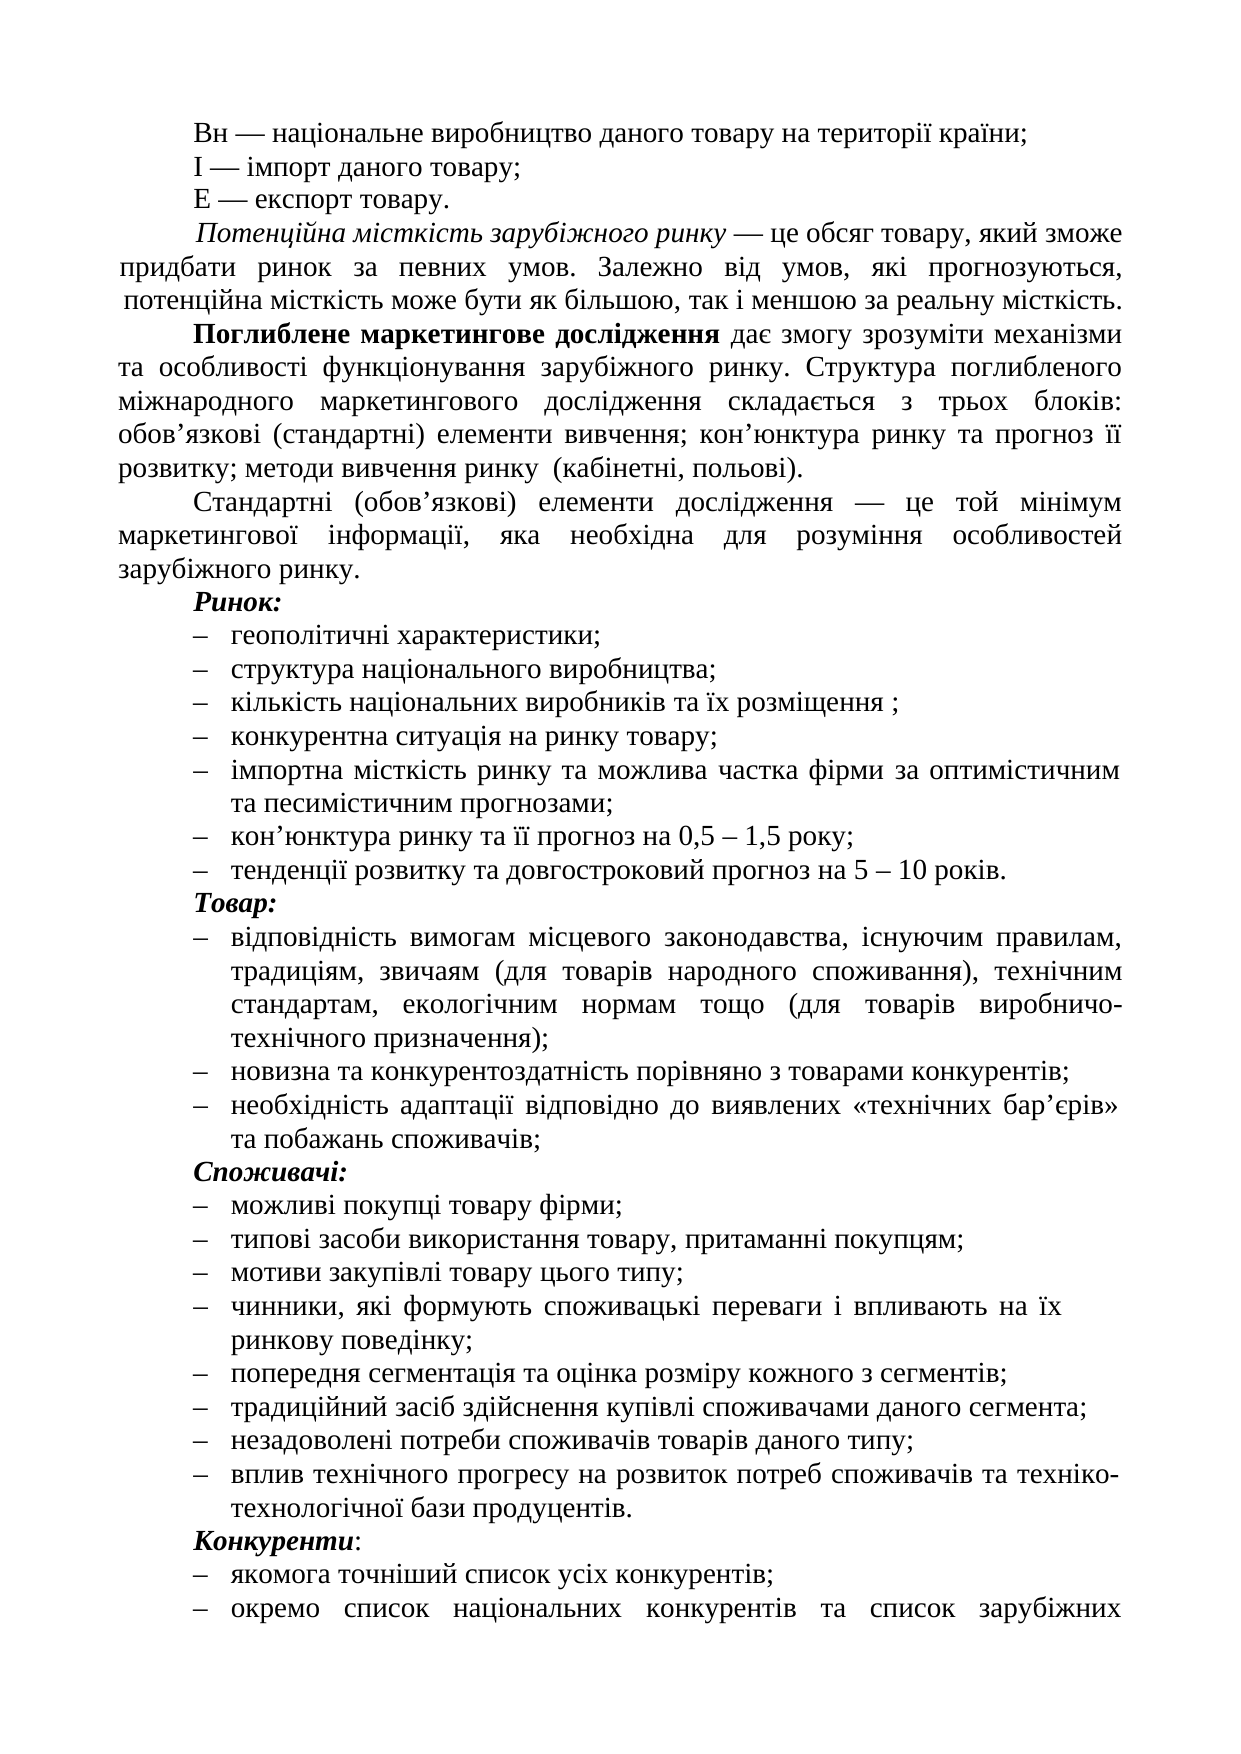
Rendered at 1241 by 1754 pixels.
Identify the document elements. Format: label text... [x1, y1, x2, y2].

list чинники, які формують споживацькі переваги і впливають на їх ринкову поведінку; [193, 1288, 1122, 1355]
list незадоволені потреби споживачів товарів даного типу; [193, 1423, 1161, 1456]
subtitle Конкуренти: [193, 1523, 1161, 1557]
list кількість національних виробників та їх розміщення ; [193, 685, 1161, 718]
subtitle Ринок: [193, 585, 1161, 618]
list геополітичні характеристики; [193, 618, 1161, 651]
list типові засоби використання товару, притаманні покупцям; [193, 1221, 1161, 1255]
list конкурентна ситуація на ринку товару; [193, 718, 1161, 752]
list відповідність вимогам місцевого законодавства, існуючим правилам, традиціям, звичаям (для товарів народного споживання), технічним стандартам, екологічним нормам тощо (для товарів виробничо- технічного призначення); [193, 919, 1123, 1054]
list якомога точніший список усіх конкурентів; [193, 1557, 1161, 1590]
list вплив технічного прогресу на розвиток потреб споживачів та техніко- технологічної бази продуцентів. [193, 1456, 1123, 1523]
list попередня сегментація та оцінка розміру кожного з сегментів; [193, 1355, 1161, 1389]
list необхідність адаптації відповідно до виявлених «технічних бар’єрів» та побажань споживачів; [193, 1087, 1122, 1154]
list мотиви закупівлі товару цього типу; [193, 1255, 1161, 1288]
text Е — експорт товару. [193, 182, 1161, 215]
subtitle Товар: [193, 886, 1161, 919]
list можливі покупці товару фірми; [193, 1188, 1161, 1221]
list імпортна місткість ринку та можлива частка фірми за оптимістичним та песимістичним прогнозами; [193, 752, 1122, 819]
list окремо список національних конкурентів та список зарубіжних [193, 1590, 1161, 1624]
list кон’юнктура ринку та її прогноз на 0,5 – 1,5 року; [193, 819, 1161, 852]
list новизна та конкурентоздатність порівняно з товарами конкурентів; [193, 1054, 1161, 1087]
list структура національного виробництва; [193, 651, 1161, 685]
text Потенційна місткість зарубіжного ринку — це обсяг товару, який зможе придбати ринок за певних умов. Залежно від умов, які прогнозуються, потенційна місткість може бути як більшою, так і меншою за реальну місткість. [118, 215, 1122, 316]
text Вн — національне виробництво даного товару на території країни; І — імпорт даного товару; [193, 115, 1030, 182]
text Поглиблене маркетингове дослідження дає змогу зрозуміти механізми та особливості функціонування зарубіжного ринку. Структура поглибленого міжнародного маркетингового дослідження складається з трьох блоків: обов’язкові (стандартні) елементи вивчення; кон’юнктура ринку та прогноз її розвитку; методи вивчення ринку (кабінетні, польові). [118, 316, 1122, 484]
list традиційний засіб здійснення купівлі споживачами даного сегмента; [193, 1389, 1161, 1422]
text Стандартні (обов’язкові) елементи дослідження — це той мінімум маркетингової інформації, яка необхідна для розуміння особливостей зарубіжного ринку. [118, 484, 1122, 584]
list тенденції розвитку та довгостроковий прогноз на 5 – 10 років. [193, 852, 1161, 886]
subtitle Споживачі: [193, 1155, 1161, 1188]
